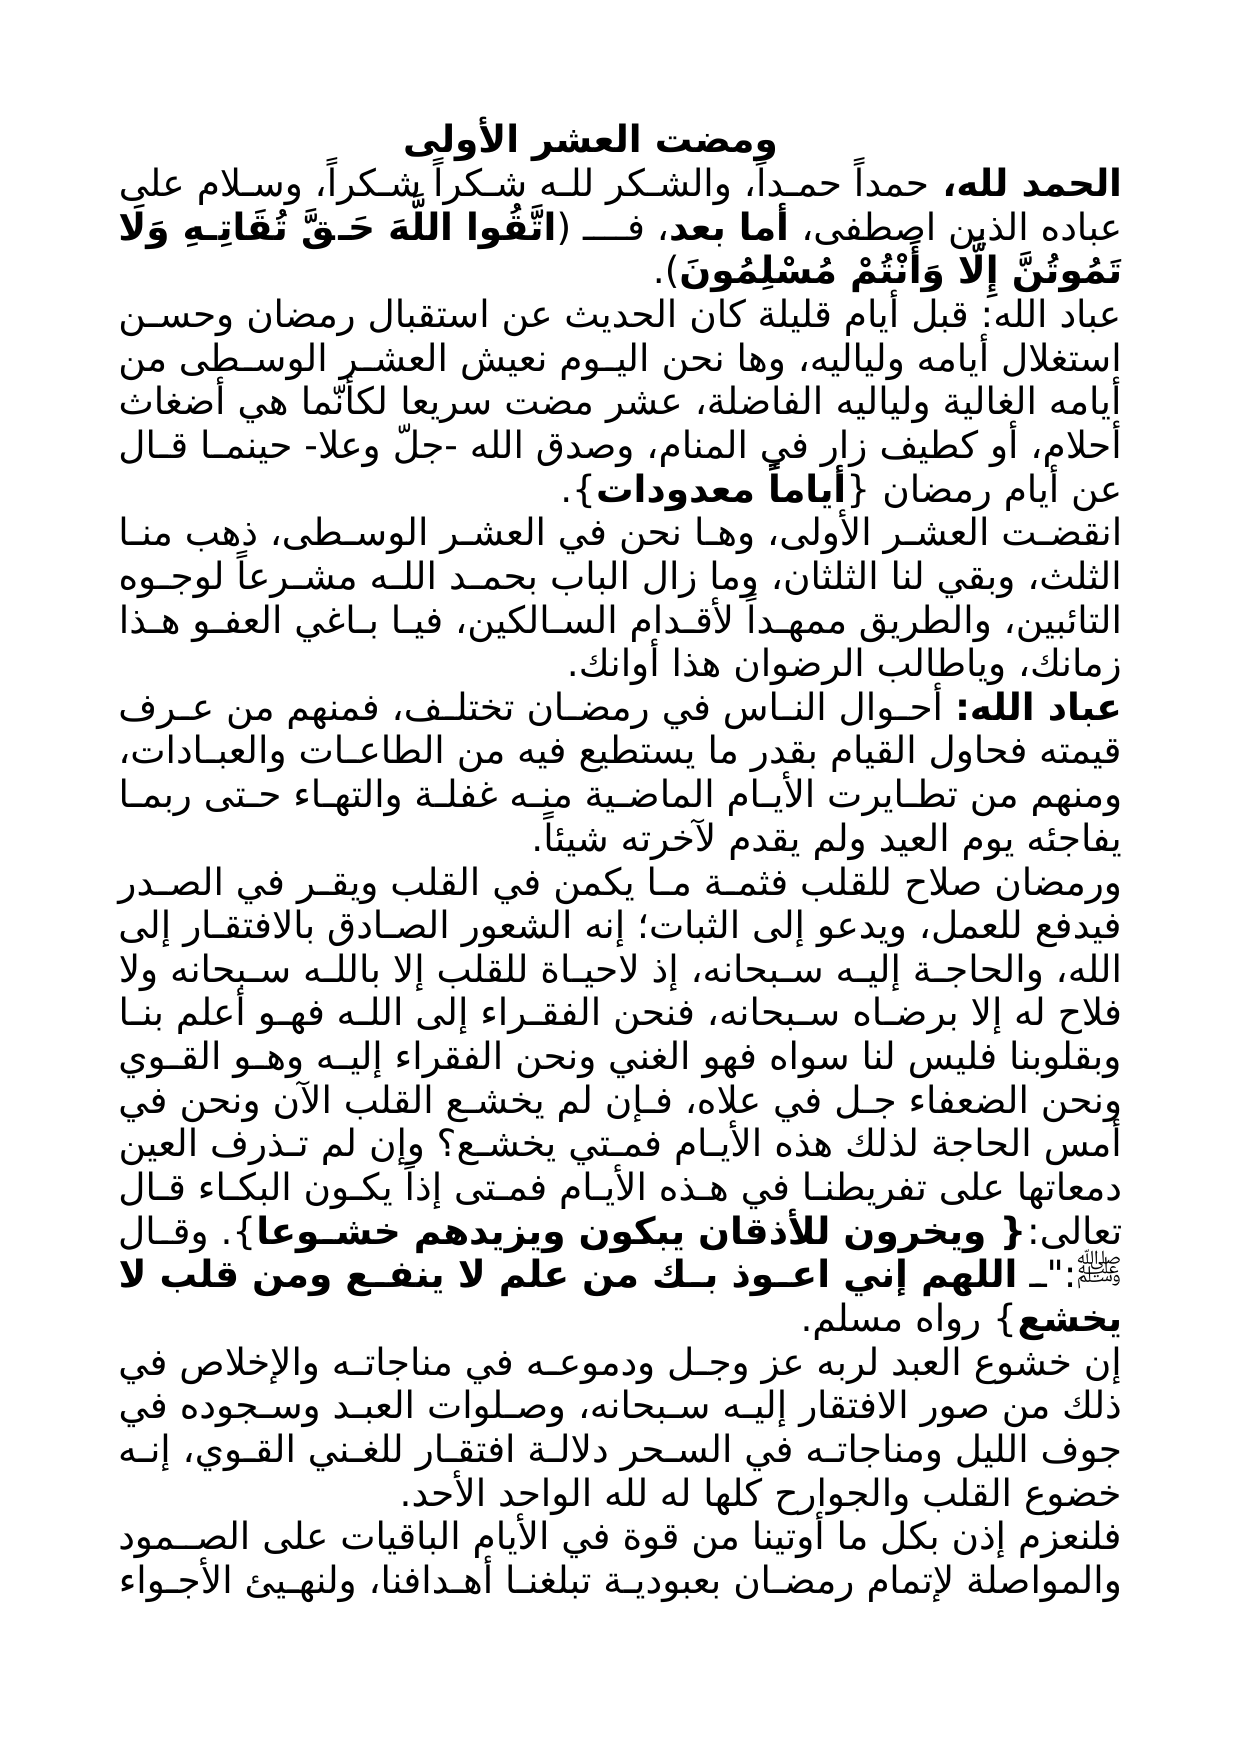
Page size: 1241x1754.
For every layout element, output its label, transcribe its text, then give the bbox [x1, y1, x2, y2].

text عباد الله: أحوال الناس في رمضان تختلف، فمنهم من عرف قيمته فحاول القيام بقدر ما يستطيع فيه من الطاعات والعبادات، ومنهم من تطايرت الأيام الماضية منه غفلة والتهاء حتى ربما يفاجئه يوم العيد ولم يقدم لآخرته شيئاً. [118, 686, 1122, 860]
text الحمد لله، حمداً حمداً، والشكر لله شكراً شكراً، وسلام على عباده الذين اصطفى، أما بعد، فــــ (اتَّقُوا اللَّهَ حَقَّ تُقَاتِهِ وَلَا تَمُوتُنَّ إِلَّا وَأَنْتُمْ مُسْلِمُونَ). [118, 162, 1122, 293]
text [118, 1515, 1122, 1602]
text عباد الله: قبل أيام قليلة كان الحديث عن استقبال رمضان وحسن استغلال أيامه ولياليه، وها نحن اليوم نعيش العشر الوسطى من أيامه الغالية ولياليه الفاضلة، ‏عشر مضت سريعا لكأنّما هي أضغاث أحلام، أو كطيف زار في المنام، وصدق الله -جلّ وعلا- حينما قال عن أيام رمضان {أياماً معدودات}. [118, 293, 1122, 511]
text إن خشوع العبد لربه عز وجل ودموعه في مناجاته والإخلاص في ذلك من صور الافتقار إليه سبحانه، وصلوات العبد وسجوده في جوف الليل ومناجاته في السحر دلالة افتقار للغني القوي، إنه خضوع القلب والجوارح كلها له لله الواحد الأحد. [118, 1340, 1122, 1515]
text ورمضان صلاح للقلب فثمة ما يكمن في القلب ويقر في الصدر فيدفع للعمل، ويدعو إلى الثبات؛ إنه الشعور الصادق بالافتقار إلى الله، والحاجة إليه سبحانه، إذ لاحياة للقلب إلا بالله سبحانه ولا فلاح له إلا برضاه سبحانه، فنحن الفقراء إلى الله فهو أعلم بنا وبقلوبنا فليس لنا سواه فهو الغني ونحن الفقراء إليه وهو القوي ونحن الضعفاء جل في علاه، فإن لم يخشع القلب الآن ونحن في أمس الحاجة لذلك هذه الأيام فمتي يخشع؟ وإن لم تذرف العين دمعاتها على تفريطنا في هذه الأيام فمتى إذاً يكون البكاء قال تعالى:{ ويخرون للأذقان يبكون ويزيدهم خشوعا}. وقال ﷺ:" اللهم إني اعوذ بك من علم لا ينفع ومن قلب لا يخشع} رواه مسلم. [118, 860, 1122, 1340]
text ومضت العشر الأولى [118, 118, 1122, 162]
text انقضت العشر الأولى، ‏وها نحن في العشر الوسطى، ‏ذهب منا الثلث، وبقي لنا الثلثان، و‏ما زال الباب بحمد الله مشرعاً لوجوه التائبين، ‏والطريق ممهداً لأقدام السالكين، فيا باغي العفو هذا زمانك، ‏وياطالب الرضوان هذا أوانك. [118, 511, 1122, 686]
